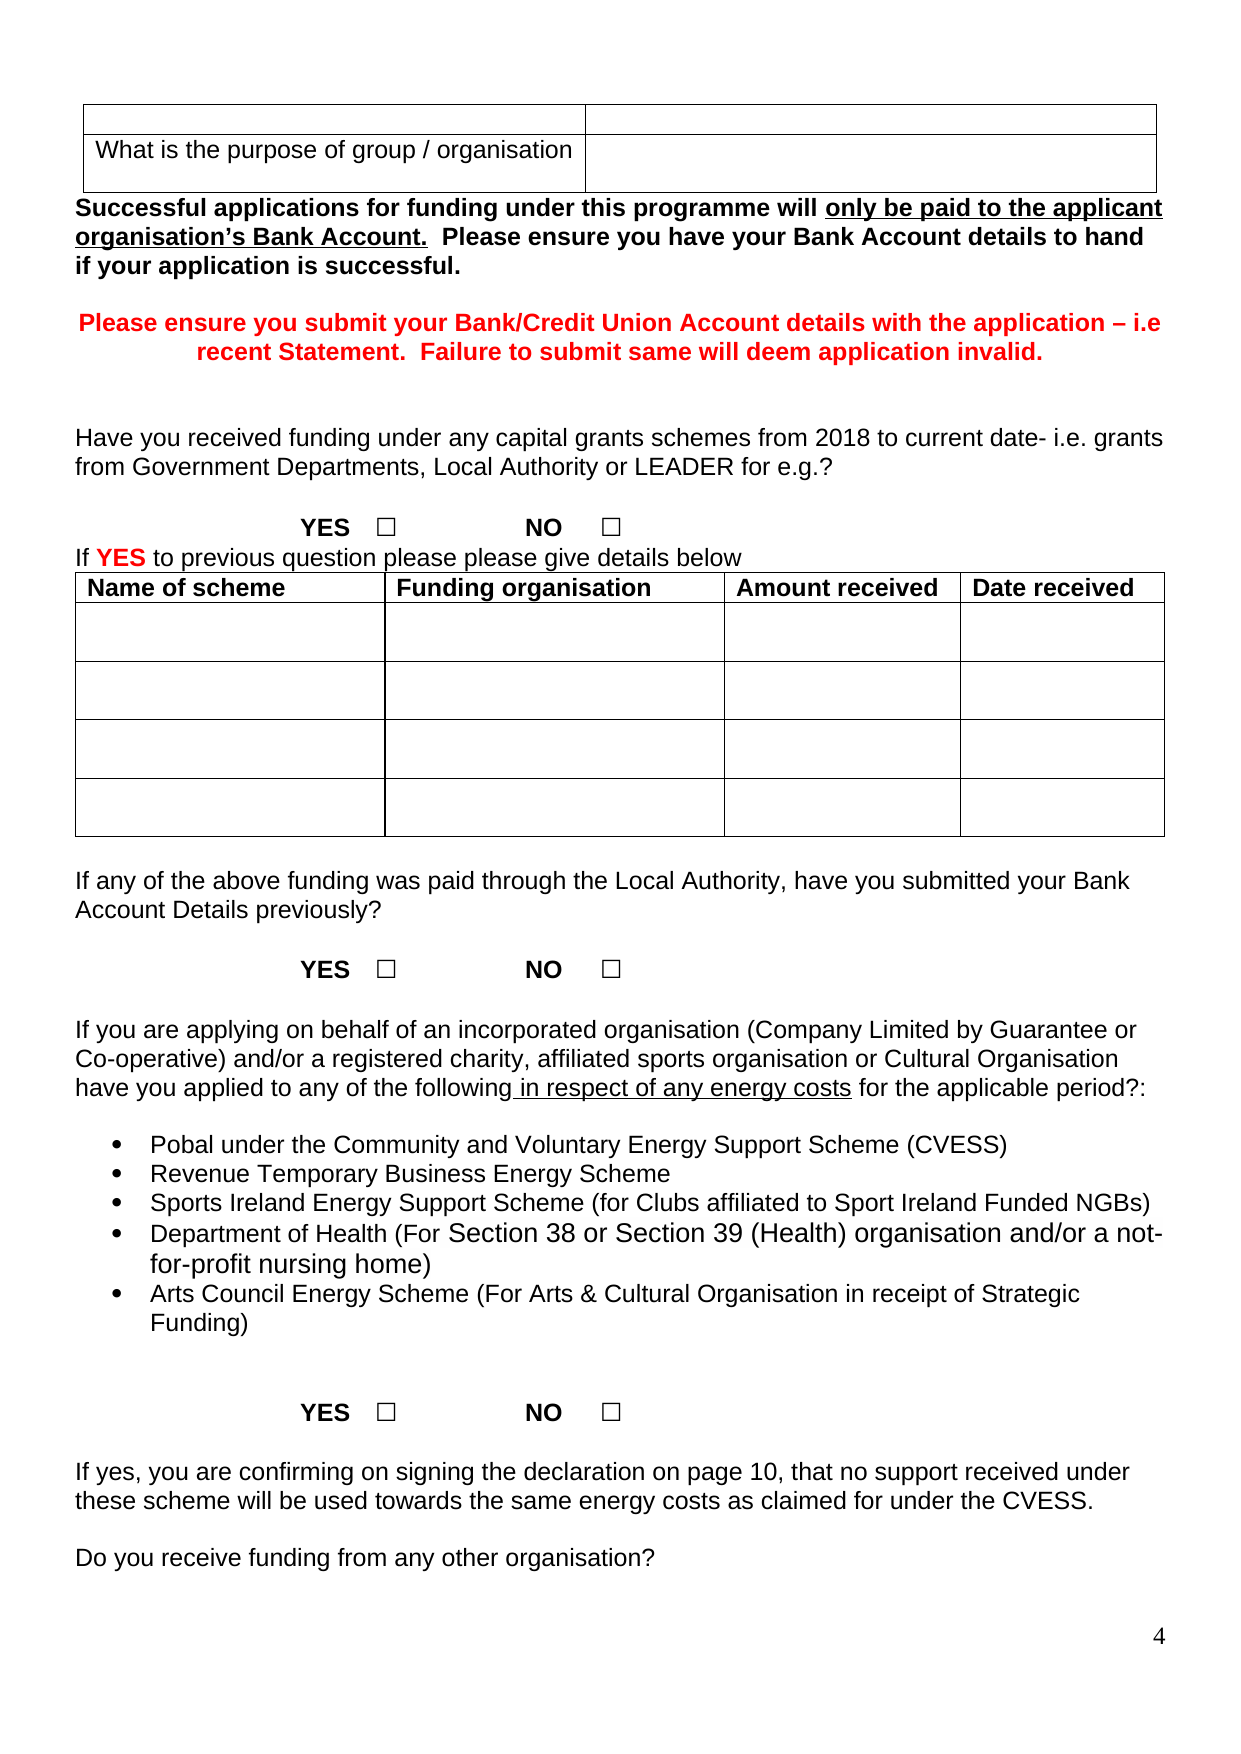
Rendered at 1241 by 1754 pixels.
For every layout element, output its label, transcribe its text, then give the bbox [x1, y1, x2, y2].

list Department of Health (For Section 38 or Section 39 (Health) organisation and/or a not-for-profit nursing home) [112, 1217, 1165, 1279]
table_cell [386, 720, 724, 778]
text Do you receive funding from any other organisation? [75, 1543, 1165, 1572]
table_cell [386, 779, 724, 836]
text Have you received funding under any capital grants schemes from 2018 to current date- i.e. grants from Government Departments, Local Authority or LEADER for e.g.? [75, 423, 1165, 481]
table_cell [76, 662, 384, 719]
text If YES to previous question please please give details below [75, 543, 1165, 572]
text YES NO [225, 952, 1165, 986]
table_header Date received [961, 573, 1164, 602]
table_header Amount received [725, 573, 960, 602]
table_cell [586, 135, 1156, 192]
table_cell [386, 603, 724, 661]
list Revenue Temporary Business Energy Scheme [112, 1159, 1165, 1188]
text Please ensure you submit your Bank/Credit Union Account details with the application – i.e recent Statement. Failure to submit same will deem application invalid. [75, 308, 1165, 366]
list Pobal under the Community and Voluntary Energy Support Scheme (CVESS) [112, 1130, 1165, 1159]
table_cell [76, 603, 384, 661]
table_cell [725, 779, 960, 836]
table_cell [76, 720, 384, 778]
table_cell [725, 720, 960, 778]
table_cell [725, 603, 960, 661]
table_cell What is the purpose of group / organisation [84, 135, 585, 192]
text Successful applications for funding under this programme will only be paid to the applicant organisation’s Bank Account. Please ensure you have your Bank Account details to hand if your application is successful. [75, 193, 1165, 279]
table_cell [76, 779, 384, 836]
text If any of the above funding was paid through the Local Authority, have you submitted your Bank Account Details previously? [75, 866, 1165, 923]
list Sports Ireland Energy Support Scheme (for Clubs affiliated to Sport Ireland Funded NGBs) [112, 1188, 1165, 1217]
table_header Name of scheme [76, 573, 384, 602]
table_header [586, 105, 1156, 133]
table_cell [961, 779, 1164, 836]
table_cell [961, 603, 1164, 661]
table_cell [386, 662, 724, 719]
list Arts Council Energy Scheme (For Arts & Cultural Organisation in receipt of Strategic Funding) [112, 1279, 1165, 1337]
text YES NO [225, 509, 1165, 543]
text YES NO [225, 1394, 1165, 1428]
text If you are applying on behalf of an incorporated organisation (Company Limited by Guarantee or Co-operative) and/or a registered charity, affiliated sports organisation or Cultural Organisation have you applied to any of the following in respect of any energy costs for the applicable period?: [75, 1015, 1165, 1101]
table_header Funding organisation [386, 573, 724, 602]
table_cell [725, 662, 960, 719]
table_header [84, 105, 585, 133]
table_cell [961, 720, 1164, 778]
table_cell [961, 662, 1164, 719]
text If yes, you are confirming on signing the declaration on page 10, that no support received under these scheme will be used towards the same energy costs as claimed for under the CVESS. [75, 1457, 1165, 1514]
